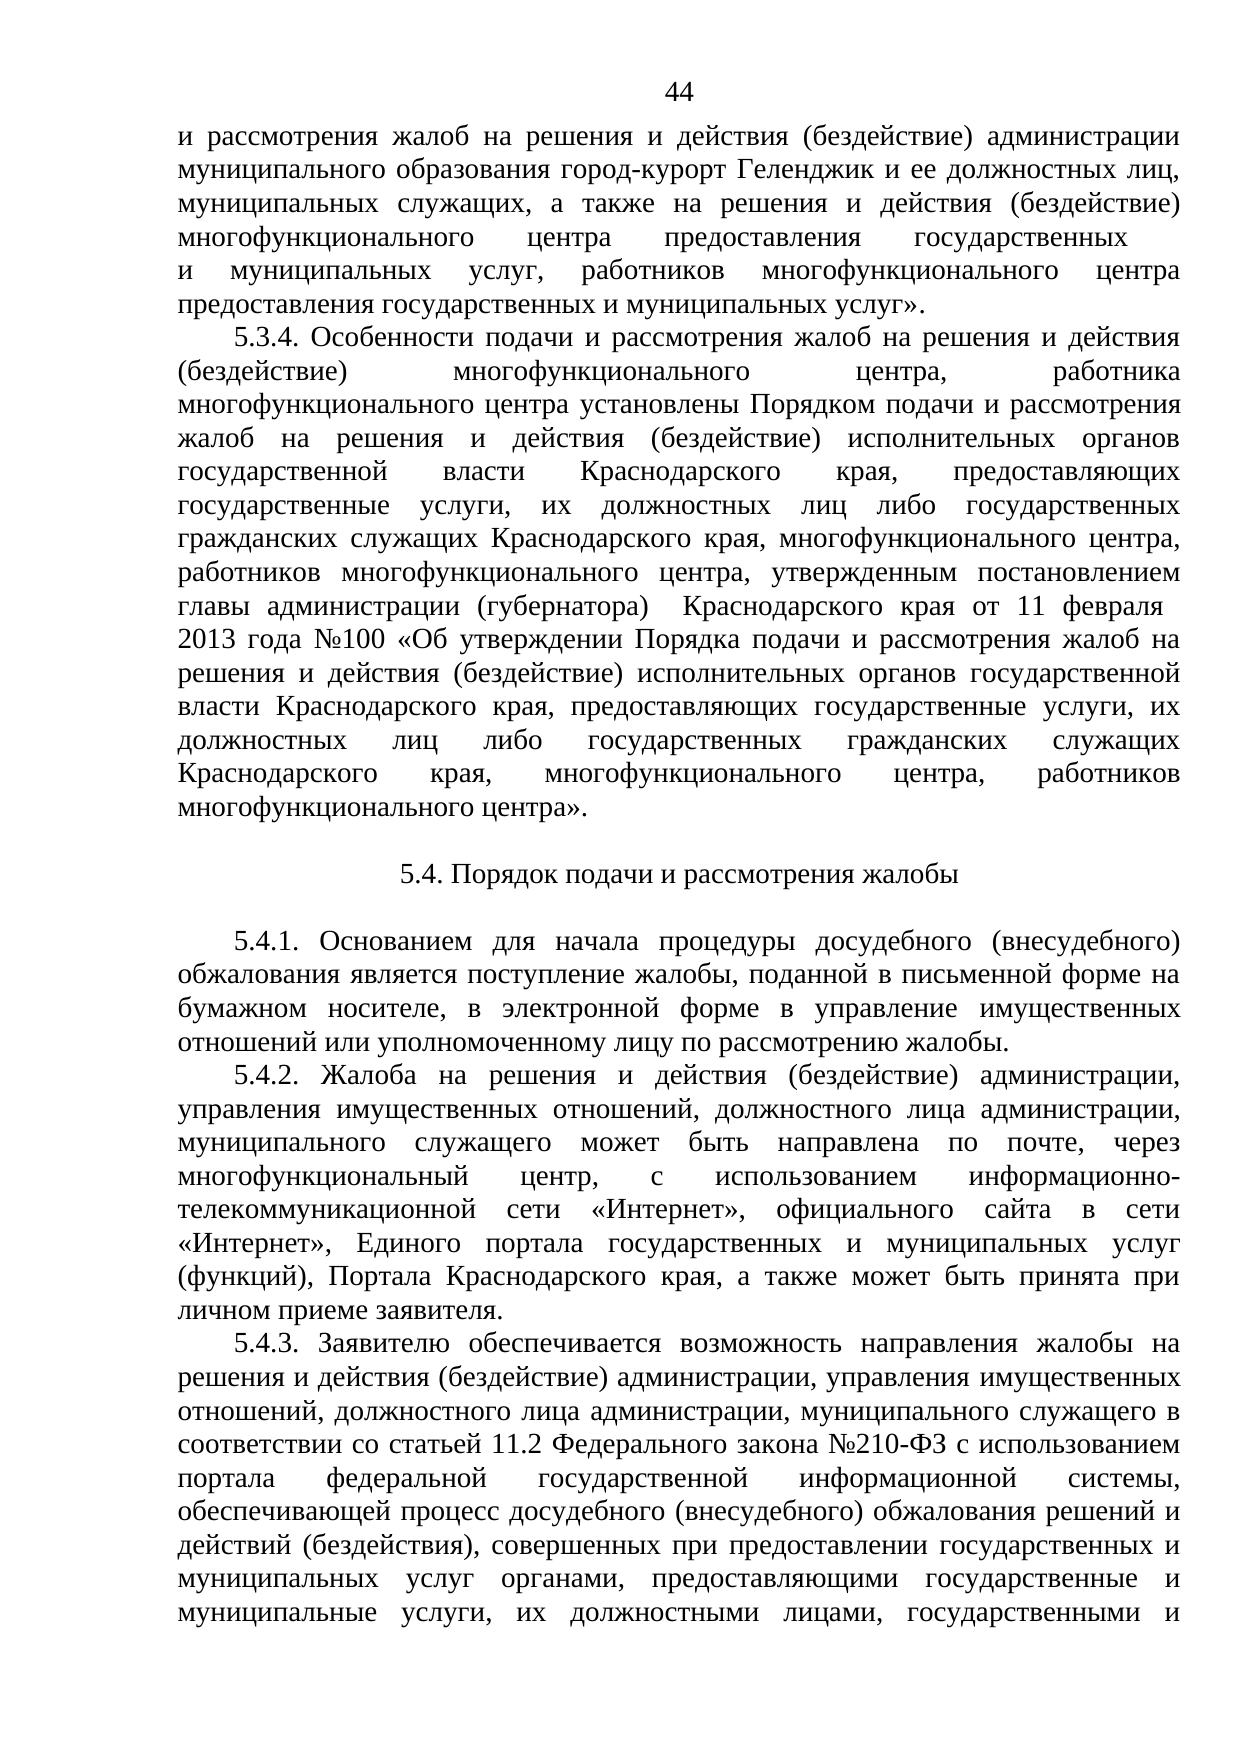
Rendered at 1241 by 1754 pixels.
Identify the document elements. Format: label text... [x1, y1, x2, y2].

text 5.4.1. Основанием для начала процедуры досудебного (внесудебного) обжалования является поступление жалобы, поданной в письменной форме на бумажном носителе, в электронной форме в управление имущественных отношений или уполномоченному лицу по рассмотрению жалобы. [177, 923, 1181, 1057]
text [177, 1326, 1181, 1627]
text 5.4.2. Жалоба на решения и действия (бездействие) администрации, управления имущественных отношений, должностного лица администрации, муниципального служащего может быть направлена по почте, через многофункциональный центр, с использованием информационно-телекоммуникационной сети «Интернет», официального сайта в сети «Интернет», Единого портала государственных и муниципальных услуг (функций), Портала Краснодарского края, а также может быть принята при личном приеме заявителя. [177, 1057, 1181, 1326]
text 5.4. Порядок подачи и рассмотрения жалобы [177, 856, 1181, 889]
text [177, 118, 1181, 319]
text 5.3.4. Особенности подачи и рассмотрения жалоб на решения и действия (бездействие) многофункционального центра, работника многофункционального центра установлены Порядком подачи и рассмотрения жалоб на решения и действия (бездействие) исполнительных органов государственной власти Краснодарского края, предоставляющих государственные услуги, их должностных лиц либо государственных гражданских служащих Краснодарского края, многофункционального центра, работников многофункционального центра, утвержденным постановлением главы администрации (губернатора) Краснодарского края от 11 февраля 2013 года №100 «Об утверждении Порядка подачи и рассмотрения жалоб на решения и действия (бездействие) исполнительных органов государственной власти Краснодарского края, предоставляющих государственные услуги, их должностных лиц либо государственных гражданских служащих Краснодарского края, многофункционального центра, работников многофункционального центра». [177, 319, 1181, 822]
